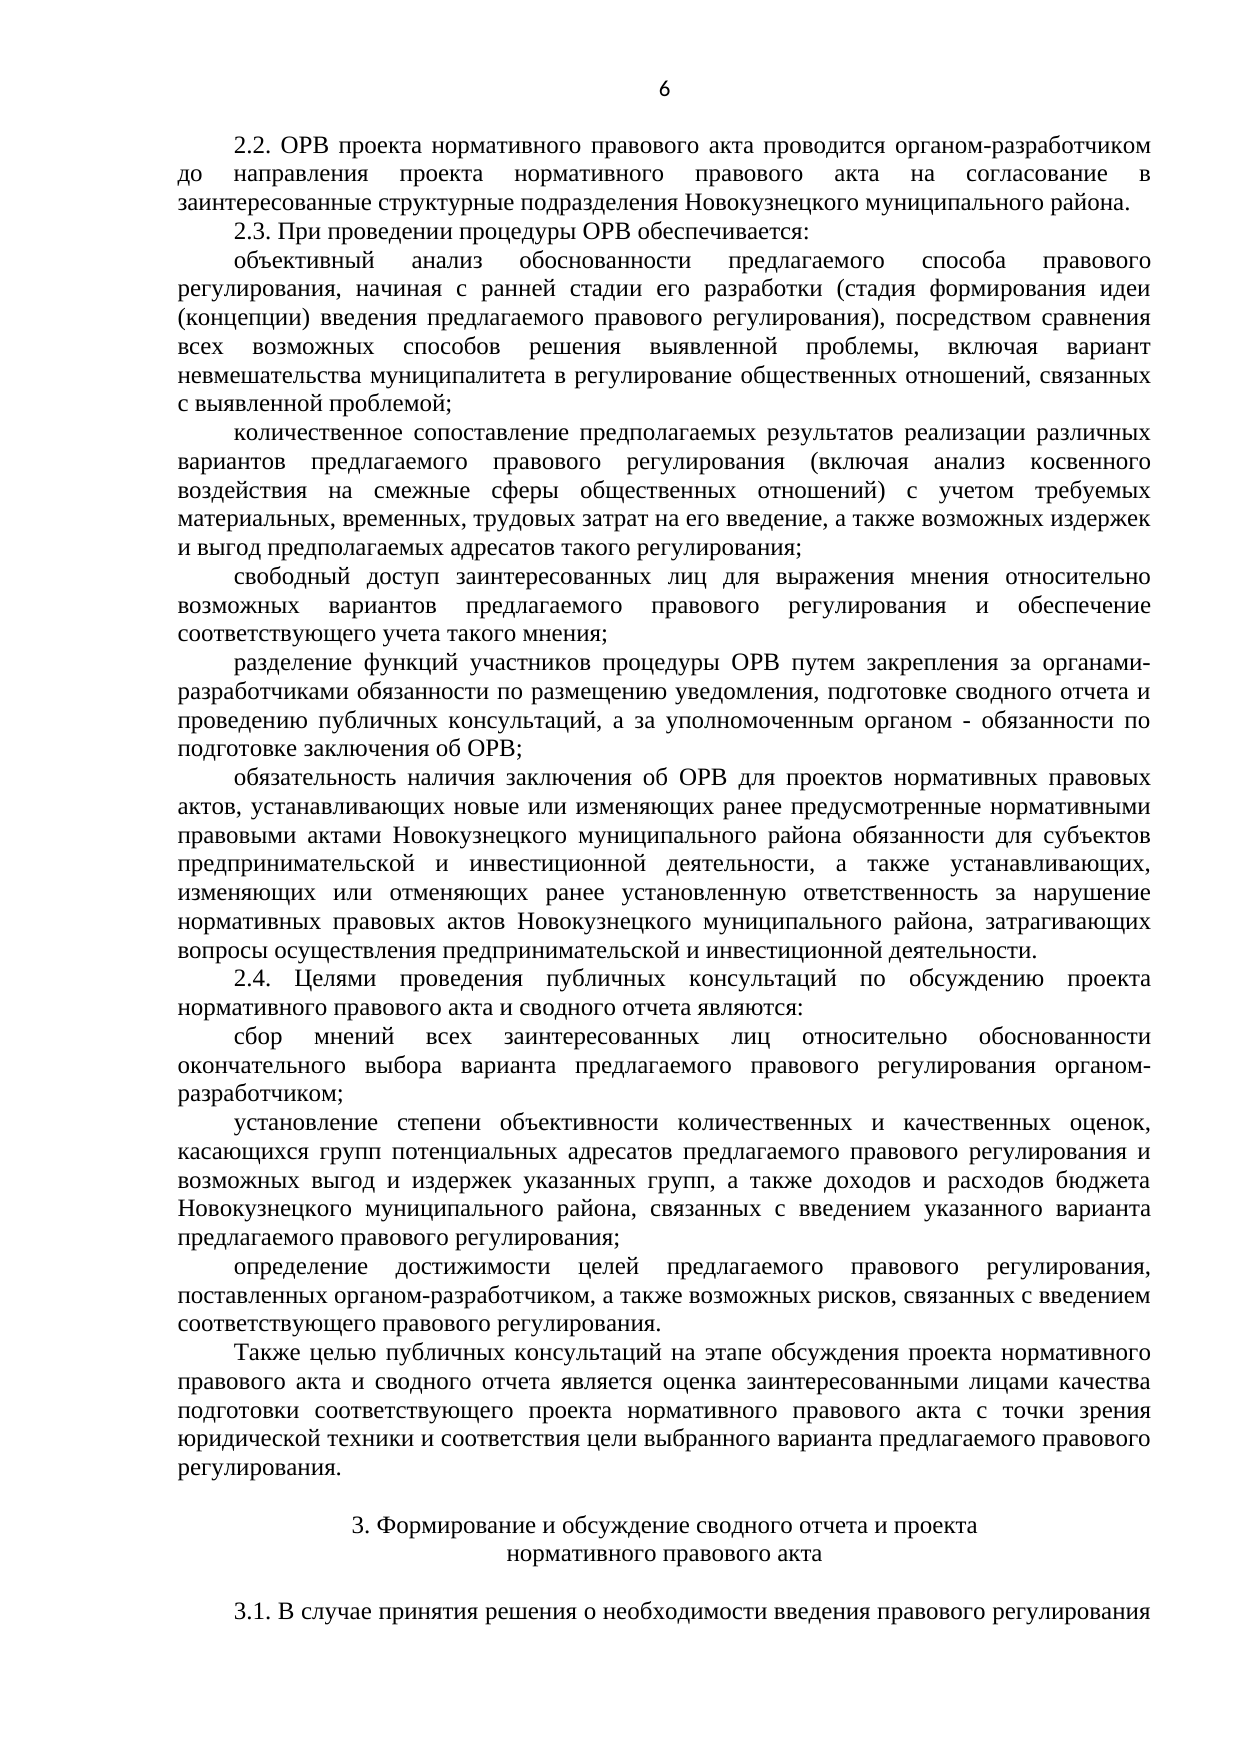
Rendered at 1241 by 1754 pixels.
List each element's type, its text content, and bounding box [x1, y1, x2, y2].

text количественное сопоставление предполагаемых результатов реализации различных вариантов предлагаемого правового регулирования (включая анализ косвенного воздействия на смежные сферы общественных отношений) с учетом требуемых материальных, временных, трудовых затрат на его введение, а также возможных издержек и выгод предполагаемых адресатов такого регулирования; [177, 417, 1152, 561]
text установление степени объективности количественных и качественных оценок, касающихся групп потенциальных адресатов предлагаемого правового регулирования и возможных выгод и издержек указанных групп, а также доходов и расходов бюджета Новокузнецкого муниципального района, связанных с введением указанного варианта предлагаемого правового регулирования; [177, 1107, 1152, 1251]
title нормативного правового акта [177, 1538, 1152, 1567]
text 2.3. При проведении процедуры ОРВ обеспечивается: [177, 216, 1152, 245]
text обязательность наличия заключения об ОРВ для проектов нормативных правовых актов, устанавливающих новые или изменяющих ранее предусмотренные нормативными правовыми актами Новокузнецкого муниципального района обязанности для субъектов предпринимательской и инвестиционной деятельности, а также устанавливающих, изменяющих или отменяющих ранее установленную ответственность за нарушение нормативных правовых актов Новокузнецкого муниципального района, затрагивающих вопросы осуществления предпринимательской и инвестиционной деятельности. [177, 762, 1152, 963]
text сбор мнений всех заинтересованных лиц относительно обоснованности окончательного выбора варианта предлагаемого правового регулирования органом-разработчиком; [177, 1021, 1152, 1107]
title 3. Формирование и обсуждение сводного отчета и проекта [177, 1510, 1152, 1538]
text определение достижимости целей предлагаемого правового регулирования, поставленных органом-разработчиком, а также возможных рисков, связанных с введением соответствующего правового регулирования. [177, 1251, 1152, 1337]
text 2.4. Целями проведения публичных консультаций по обсуждению проекта нормативного правового акта и сводного отчета являются: [177, 963, 1152, 1021]
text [177, 1596, 1152, 1625]
text объективный анализ обоснованности предлагаемого способа правового регулирования, начиная с ранней стадии его разработки (стадия формирования идеи (концепции) введения предлагаемого правового регулирования), посредством сравнения всех возможных способов решения выявленной проблемы, включая вариант невмешательства муниципалитета в регулирование общественных отношений, связанных с выявленной проблемой; [177, 245, 1152, 417]
text Также целью публичных консультаций на этапе обсуждения проекта нормативного правового акта и сводного отчета является оценка заинтересованными лицами качества подготовки соответствующего проекта нормативного правового акта с точки зрения юридической техники и соответствия цели выбранного варианта предлагаемого правового регулирования. [177, 1337, 1152, 1481]
text разделение функций участников процедуры ОРВ путем закрепления за органами-разработчиками обязанности по размещению уведомления, подготовке сводного отчета и проведению публичных консультаций, а за уполномоченным органом - обязанности по подготовке заключения об ОРВ; [177, 647, 1152, 762]
text 2.2. ОРВ проекта нормативного правового акта проводится органом-разработчиком до направления проекта нормативного правового акта на согласование в заинтересованные структурные подразделения Новокузнецкого муниципального района. [177, 130, 1152, 216]
text свободный доступ заинтересованных лиц для выражения мнения относительно возможных вариантов предлагаемого правового регулирования и обеспечение соответствующего учета такого мнения; [177, 561, 1152, 647]
